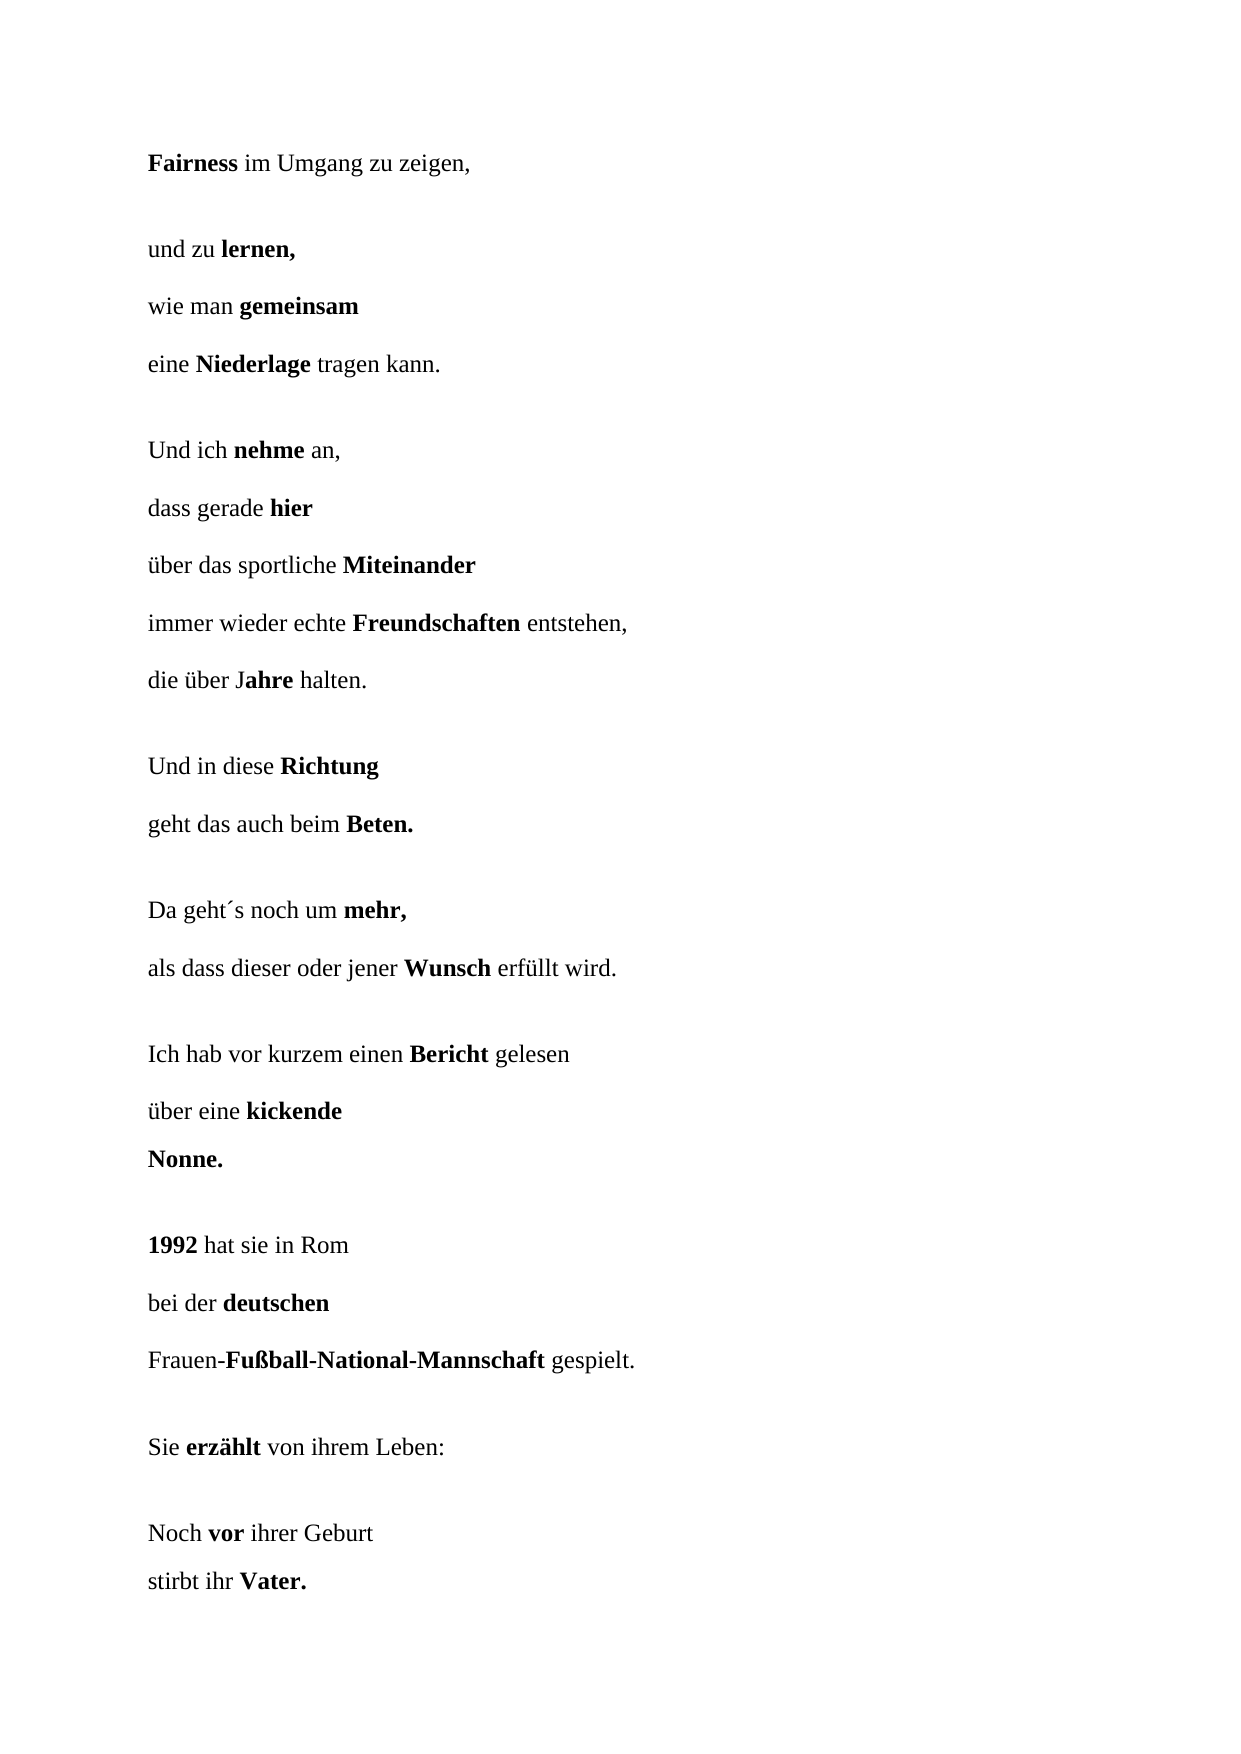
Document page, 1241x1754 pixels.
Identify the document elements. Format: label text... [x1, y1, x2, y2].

text Fairness im Umgang zu zeigen, [148, 148, 1093, 176]
text Frauen-Fußball-National-Mannschaft gespielt. [148, 1346, 1093, 1374]
text stirbt ihr Vater. [148, 1566, 1093, 1595]
text 1992 hat sie in Rom [148, 1231, 1093, 1259]
text Und ich nehme an, [148, 435, 1093, 464]
text über das sportliche Miteinander [148, 550, 1093, 579]
text Nonne. [148, 1144, 1093, 1173]
text Noch vor ihrer Geburt [148, 1518, 1093, 1547]
text eine Niederlage tragen kann. [148, 349, 1093, 378]
text und zu lernen, [148, 234, 1093, 263]
text als dass dieser oder jener Wunsch erfüllt wird. [148, 953, 1093, 981]
text wie man gemeinsam [148, 291, 1093, 320]
text Ich hab vor kurzem einen Bericht gelesen [148, 1039, 1093, 1068]
text die über Jahre halten. [148, 665, 1093, 694]
text Und in diese Richtung [148, 751, 1093, 780]
text geht das auch beim Beten. [148, 809, 1093, 838]
text dass gerade hier [148, 493, 1093, 521]
text über eine kickende [148, 1096, 1093, 1125]
text Sie erzählt von ihrem Leben: [148, 1432, 1093, 1461]
text bei der deutschen [148, 1288, 1093, 1317]
text Da geht´s noch um mehr, [148, 895, 1093, 924]
text immer wieder echte Freundschaften entstehen, [148, 608, 1093, 636]
